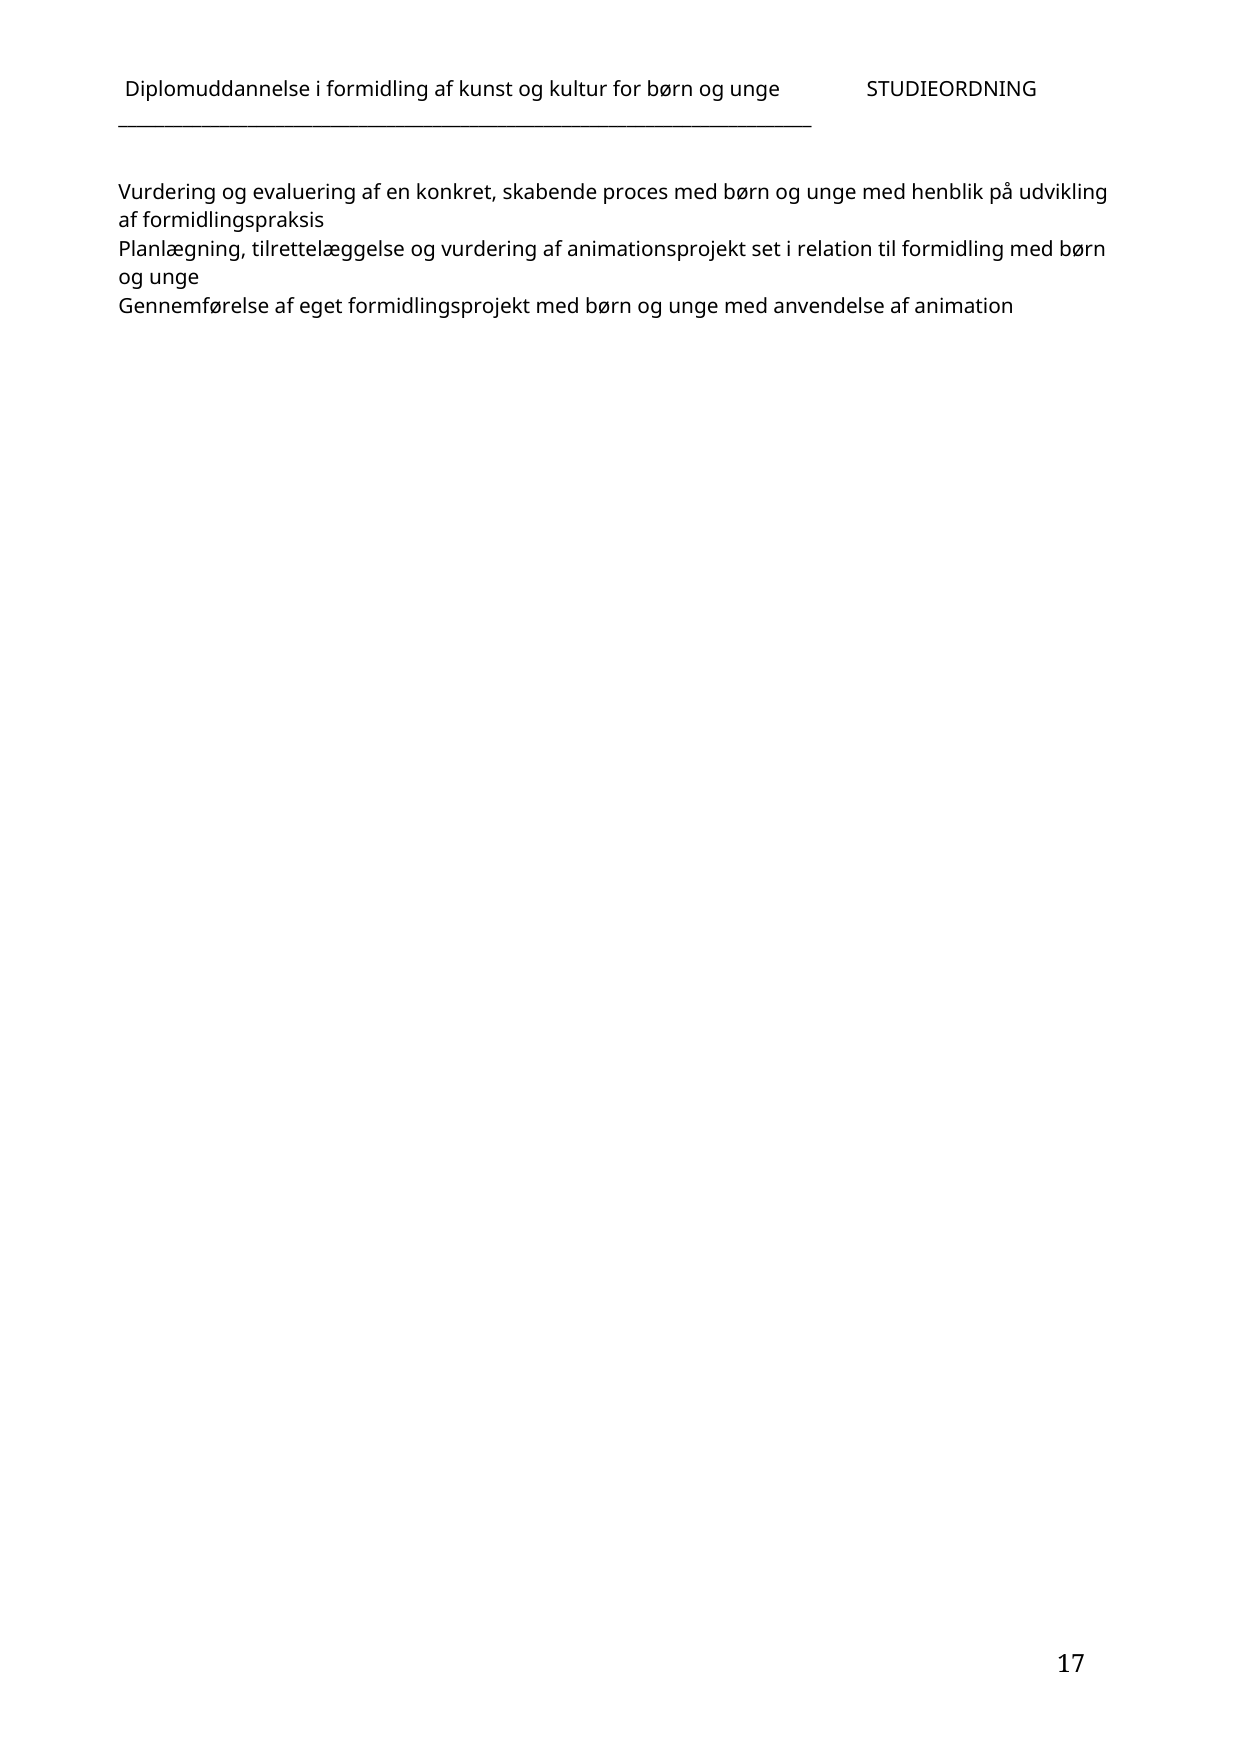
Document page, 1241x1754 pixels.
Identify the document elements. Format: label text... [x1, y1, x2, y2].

text Gennemførelse af eget formidlingsprojekt med børn og unge med anvendelse af animation [118, 291, 1122, 319]
text Vurdering og evaluering af en konkret, skabende proces med børn og unge med henblik på udvikling af formidlingspraksis [118, 177, 1122, 234]
text Planlægning, tilrettelæggelse og vurdering af animationsprojekt set i relation til formidling med børn og unge [118, 234, 1122, 291]
